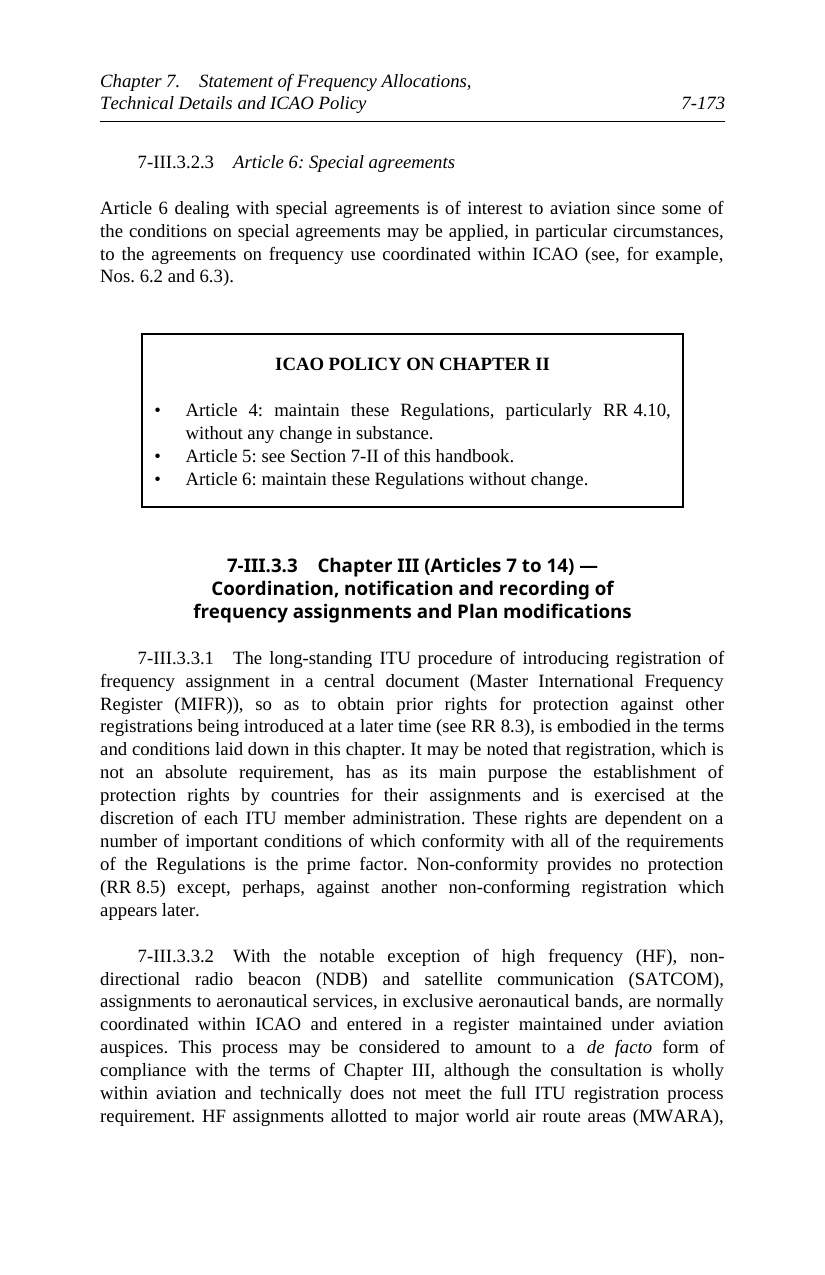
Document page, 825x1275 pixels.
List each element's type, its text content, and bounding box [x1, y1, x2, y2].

text 7-III.3.3.1 The long-standing ITU procedure of introducing registration of frequency assignment in a central document (Master International Frequency Register (MIFR)), so as to obtain prior rights for protection against other registrations being introduced at a later time (see RR 8.3), is embodied in the terms and conditions laid down in this chapter. It may be noted that registration, which is not an absolute requirement, has as its main purpose the establishment of protection rights by countries for their assignments and is exercised at the discretion of each ITU member administration. These rights are dependent on a number of important conditions of which conformity with all of the requirements of the Regulations is the prime factor. Non-conformity provides no protection (RR 8.5) except, perhaps, against another non-conforming registration which appears later. [100, 646, 725, 921]
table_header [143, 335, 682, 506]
text Coordination, notification and recording of [100, 577, 725, 600]
text Article 6 dealing with special agreements is of interest to aviation since some of the conditions on special agreements may be applied, in particular circumstances, to the agreements on frequency use coordinated within ICAO (see, for example, Nos. 6.2 and 6.3). [100, 196, 725, 287]
text 7-III.3.2.3 Article 6: Special agreements [100, 150, 725, 173]
text frequency assignments and Plan modifications [100, 600, 725, 623]
text 7-III.3.3 Chapter III (Articles 7 to 14) — [100, 554, 725, 577]
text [100, 944, 725, 1127]
